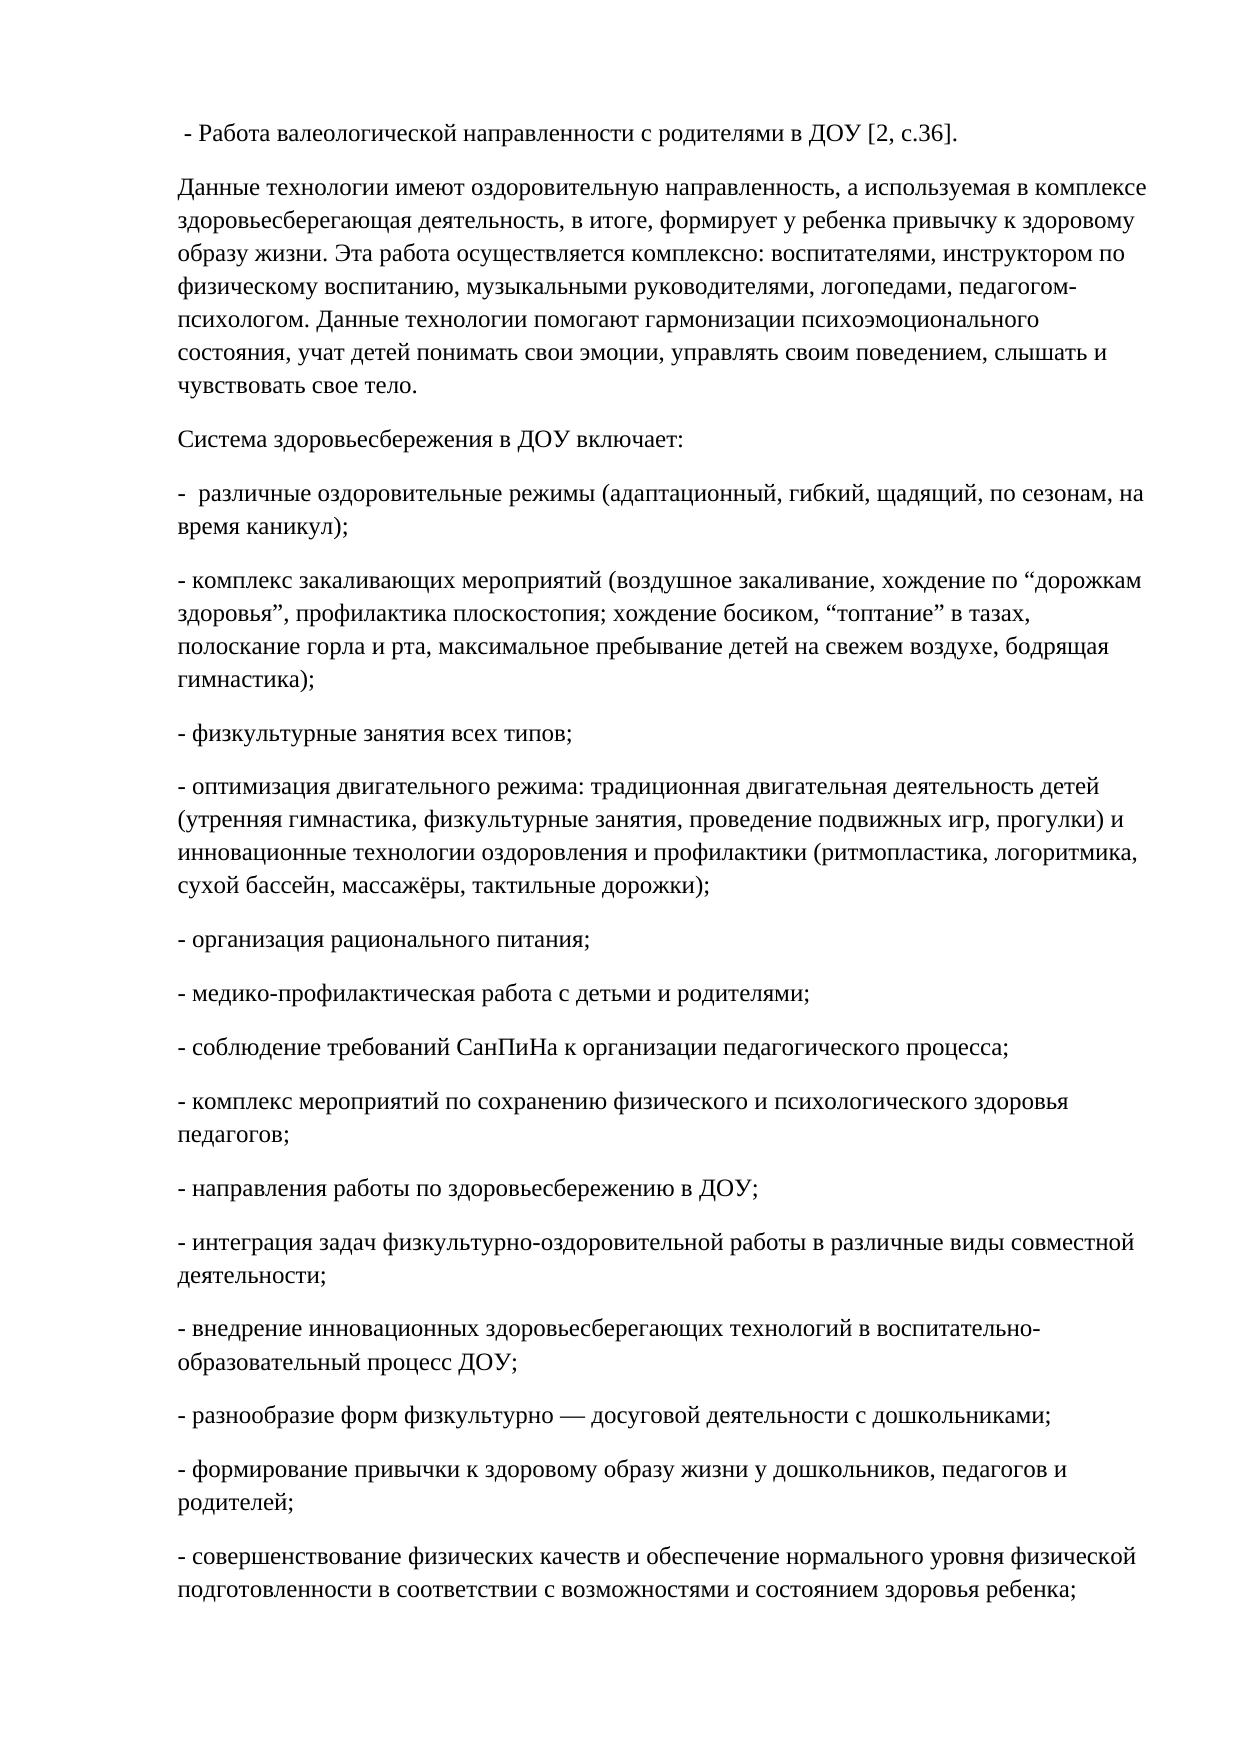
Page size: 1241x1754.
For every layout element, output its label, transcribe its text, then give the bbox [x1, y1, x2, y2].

text Данные технологии имеют оздоровительную направленность, а используемая в комплексе здоровьесберегающая деятельность, в итоге, формирует у ребенка привычку к здоровому образу жизни. Эта работа осуществляется комплексно: воспитателями, инструктором по физическому воспитанию, музыкальными руководителями, логопедами, педагогом-психологом. Данные технологии помогают гармонизации психоэмоционального состояния, учат детей понимать свои эмоции, управлять своим поведением, слышать и чувствовать свое тело. [177, 172, 1152, 399]
text - совершенствование физических качеств и обеспечение нормального уровня физической подготовленности в соответствии с возможностями и состоянием здоровья ребенка; [177, 1541, 1152, 1603]
text - физкультурные занятия всех типов; [177, 718, 1152, 746]
text - направления работы по здоровьесбережению в ДОУ; [177, 1173, 1152, 1202]
text - различные оздоровительные режимы (адаптационный, гибкий, щадящий, по сезонам, на время каникул); [177, 478, 1152, 539]
text Система здоровьесбережения в ДОУ включает: [177, 424, 1152, 453]
text - интеграция задач физкультурно-оздоровительной работы в различные виды совместной деятельности; [177, 1227, 1152, 1288]
text - внедрение инновационных здоровьесберегающих технологий в воспитательно-образовательный процесс ДОУ; [177, 1313, 1152, 1375]
text - Работа валеологической направленности с родителями в ДОУ [2, с.36]. [177, 118, 1152, 147]
text - организация рационального питания; [177, 924, 1152, 953]
text - медико-профилактическая работа с детьми и родителями; [177, 978, 1152, 1007]
text - формирование привычки к здоровому образу жизни у дошкольников, педагогов и родителей; [177, 1454, 1152, 1516]
text - комплекс мероприятий по сохранению физического и психологического здоровья педагогов; [177, 1086, 1152, 1148]
text - комплекс закаливающих мероприятий (воздушное закаливание, хождение по “дорожкам здоровья”, профилактика плоскостопия; хождение босиком, “топтание” в тазах, полоскание горла и рта, максимальное пребывание детей на свежем воздухе, бодрящая гимнастика); [177, 565, 1152, 692]
text - соблюдение требований СанПиНа к организации педагогического процесса; [177, 1032, 1152, 1061]
text - оптимизация двигательного режима: традиционная двигательная деятельность детей (утренняя гимнастика, физкультурные занятия, проведение подвижных игр, прогулки) и инновационные технологии оздоровления и профилактики (ритмопластика, логоритмика, сухой бассейн, массажёры, тактильные дорожки); [177, 771, 1152, 899]
text - разнообразие форм физкультурно — досуговой деятельности с дошкольниками; [177, 1400, 1152, 1429]
